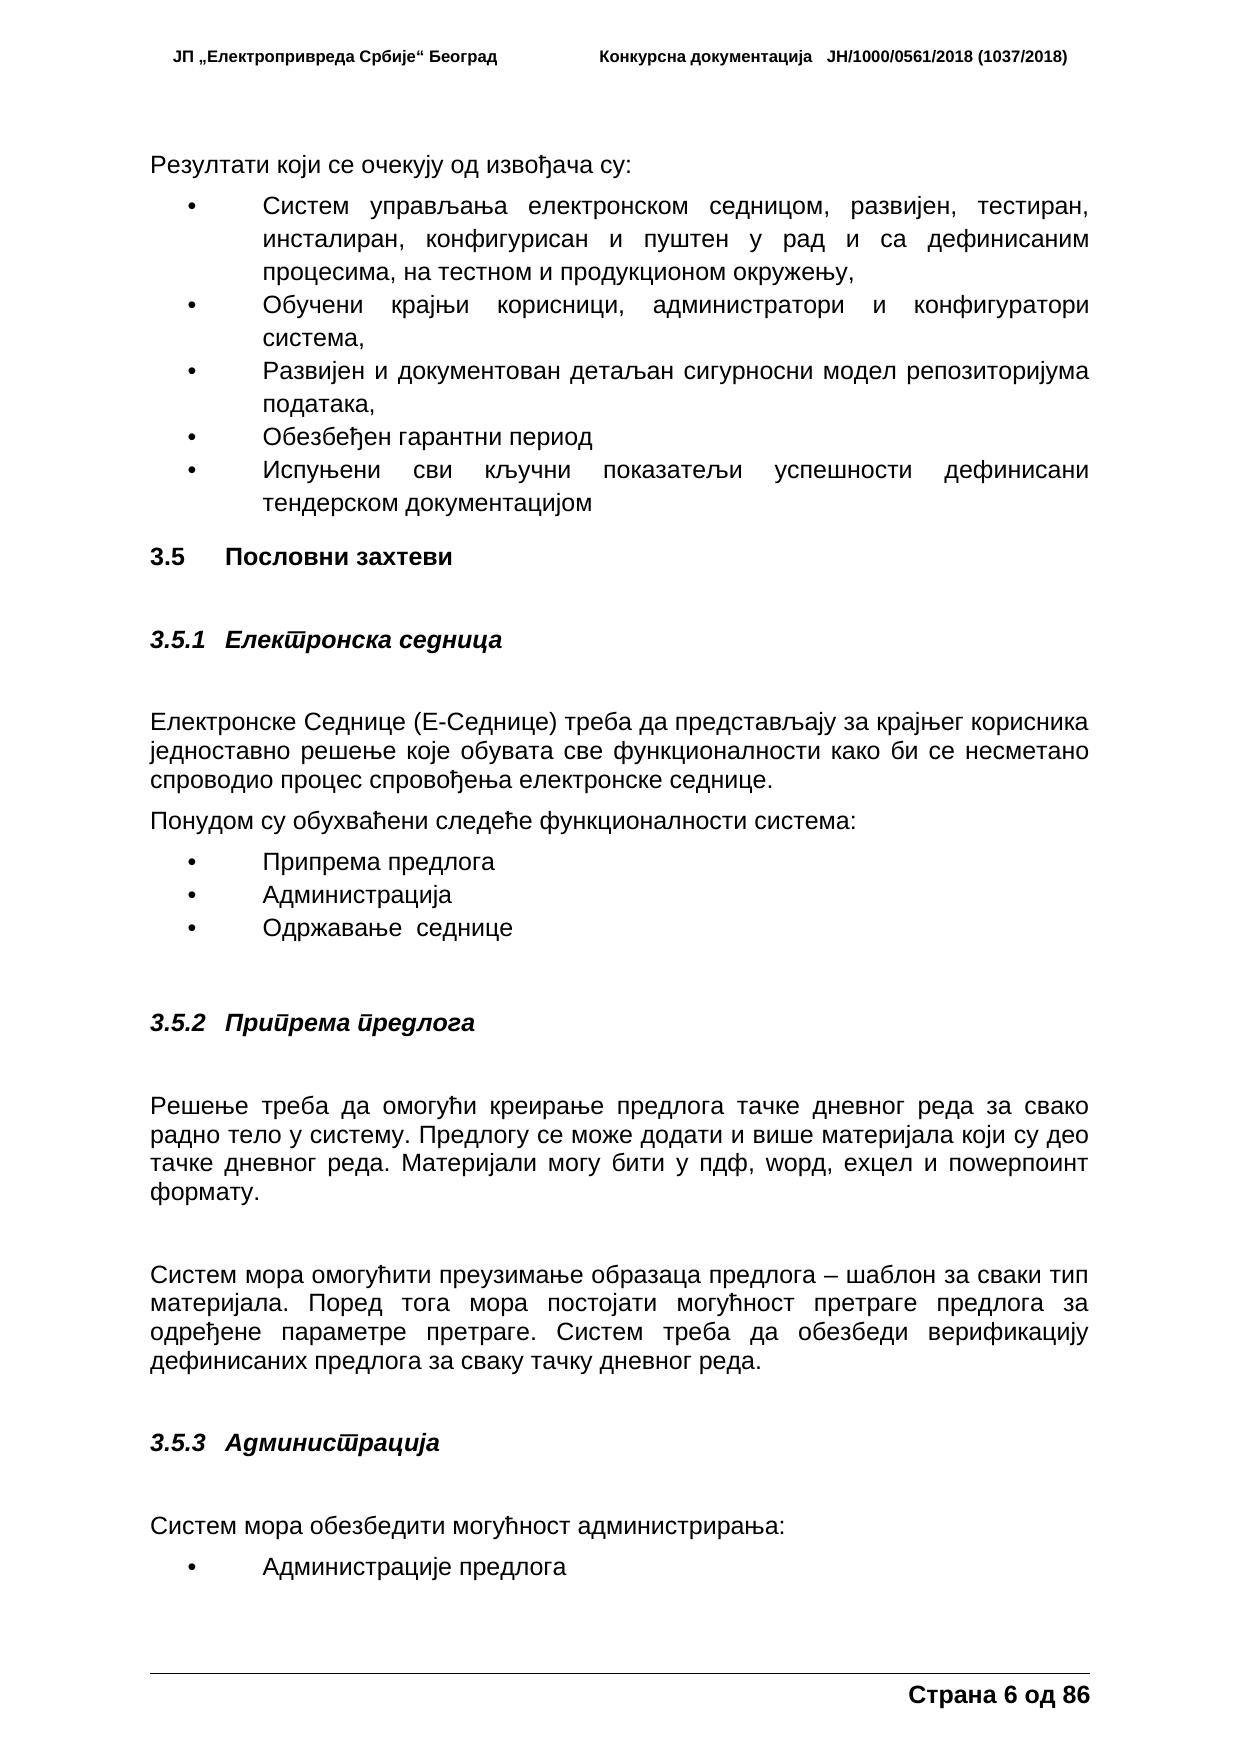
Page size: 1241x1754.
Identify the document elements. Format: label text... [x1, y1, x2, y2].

list Испуњени сви кључни показатељи успешности дефинисани тендерском документацијом [187, 455, 1090, 517]
text 3.5.2 Припрема предлога [150, 1008, 1090, 1037]
list Одржавање седнице [187, 913, 1090, 942]
list Развијен и документован детаљан сигурносни модел репозиторијума података, [187, 356, 1090, 418]
text Електронске Седнице (Е-Седнице) треба да представљају за крајњег корисника једноставно решење које обувата све функционалности како би се несметано спроводио процес спровођења електронске седнице. [150, 707, 1090, 793]
list Обучени крајњи корисници, администратори и конфигуратори система, [187, 290, 1090, 352]
list Систем управљања електронском седницом, развијен, тестиран, инсталиран, конфигурисан и пуштен у рад и са дефинисаним процесима, на тестном и продукционом окружењу, [187, 191, 1090, 286]
list Администрације предлога [187, 1552, 1090, 1581]
text Понудом су обухваћени следеће функционалности система: [150, 806, 1090, 835]
text Резултати који се очекују од извођача су: [150, 150, 1090, 179]
list Администрација [187, 880, 1090, 909]
text Систем мора обезбедити могућност администрирања: [150, 1511, 1090, 1540]
list Обезбеђен гарантни период [187, 422, 1090, 451]
text 3.5.3 Администрација [150, 1428, 1090, 1457]
text 3.5.1 Електронска седница [150, 625, 1090, 653]
text Решење треба да омогући креирање предлога тачке дневног реда за свако радно тело у систему. Предлогу се може додати и више материјала који су део тачке дневног реда. Материјали могу бити у пдф, wорд, еxцел и поwерпоинт формату. [150, 1091, 1090, 1206]
text 3.5 Пословни захтеви [150, 542, 1090, 571]
text Систем мора омогућити преузимање образаца предлога – шаблон за сваки тип материјала. Поред тога мора постојати могућност претраге предлога за одређене параметре претраге. Систем треба да обезбеди верификацију дефинисаних предлога за сваку тачку дневног реда. [150, 1260, 1090, 1375]
list Припрема предлога [187, 847, 1090, 876]
